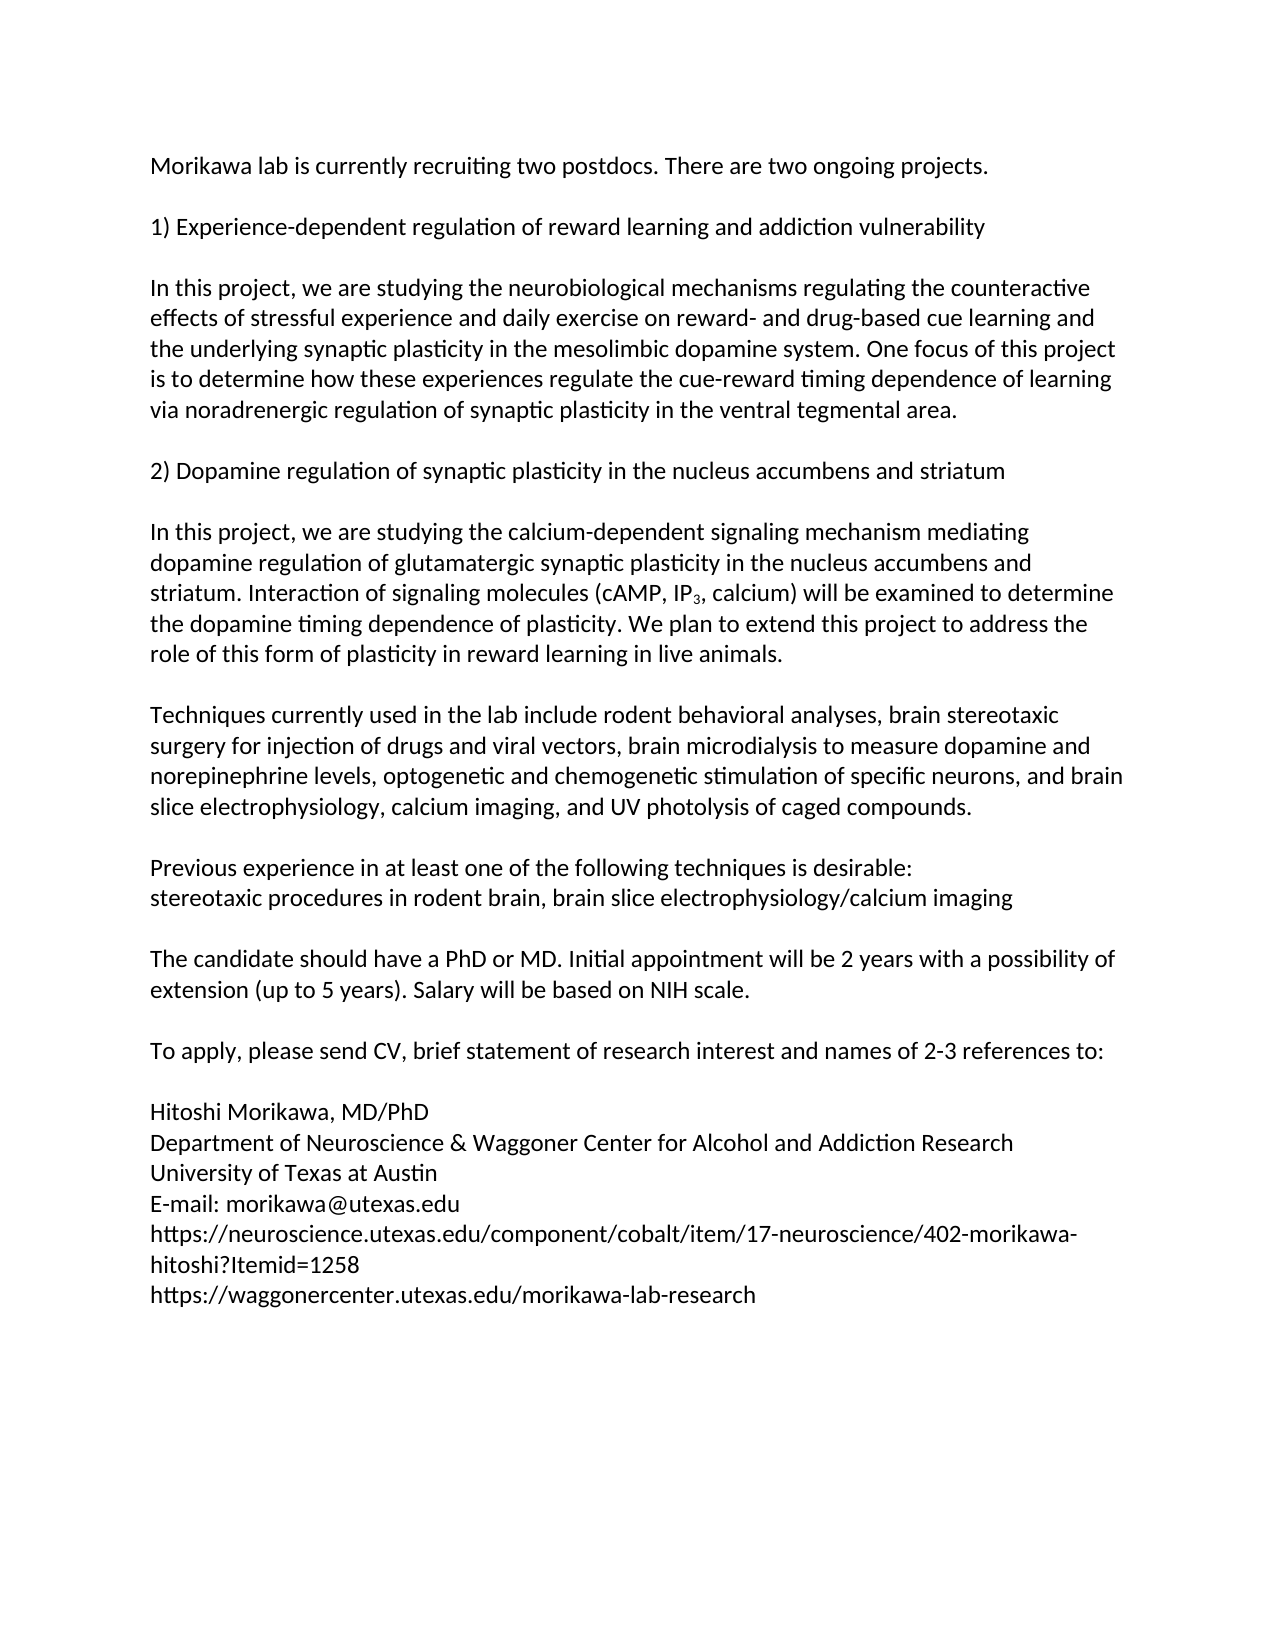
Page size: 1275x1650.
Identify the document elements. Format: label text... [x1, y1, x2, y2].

text Hitoshi Morikawa, MD/PhD Department of Neuroscience & Waggoner Center for Alcohol and Addiction Research [150, 1096, 1125, 1157]
list In this project, we are studying the neurobiological mechanisms regulating the counteractive effects of stressful experience and daily exercise on reward- and drug-based cue learning and the underlying synaptic plasticity in the mesolimbic dopamine system. One focus of this project is to determine how these experiences regulate the cue-reward timing dependence of learning via noradrenergic regulation of synaptic plasticity in the ventral tegmental area. [150, 272, 1125, 425]
text stereotaxic procedures in rodent brain, brain slice electrophysiology/calcium imaging [150, 882, 1125, 913]
text Techniques currently used in the lab include rodent behavioral analyses, brain stereotaxic surgery for injection of drugs and viral vectors, brain microdialysis to measure dopamine and norepinephrine levels, optogenetic and chemogenetic stimulation of specific neurons, and brain slice electrophysiology, calcium imaging, and UV photolysis of caged compounds. [150, 699, 1125, 821]
list 2) Dopamine regulation of synaptic plasticity in the nucleus accumbens and striatum [150, 455, 1125, 486]
list In this project, we are studying the calcium-dependent signaling mechanism mediating dopamine regulation of glutamatergic synaptic plasticity in the nucleus accumbens and striatum. Interaction of signaling molecules (cAMP, IP3, calcium) will be examined to determine the dopamine timing dependence of plasticity. We plan to extend this project to address the role of this form of plasticity in reward learning in live animals. [150, 516, 1125, 669]
text Previous experience in at least one of the following techniques is desirable: [150, 852, 1125, 882]
text Morikawa lab is currently recruiting two postdocs. There are two ongoing projects. [150, 150, 1125, 181]
text University of Texas at Austin E-mail: morikawa@utexas.edu https://neuroscience.utexas.edu/component/cobalt/item/17-neuroscience/402-morikawa-hitoshi?Itemid=1258 https://waggonercenter.utexas.edu/morikawa-lab-research [150, 1157, 1125, 1310]
text 1) Experience-dependent regulation of reward learning and addiction vulnerability [150, 211, 1125, 242]
text To apply, please send CV, brief statement of research interest and names of 2-3 references to: [150, 1035, 1125, 1066]
text The candidate should have a PhD or MD. Initial appointment will be 2 years with a possibility of extension (up to 5 years). Salary will be based on NIH scale. [150, 943, 1125, 1004]
